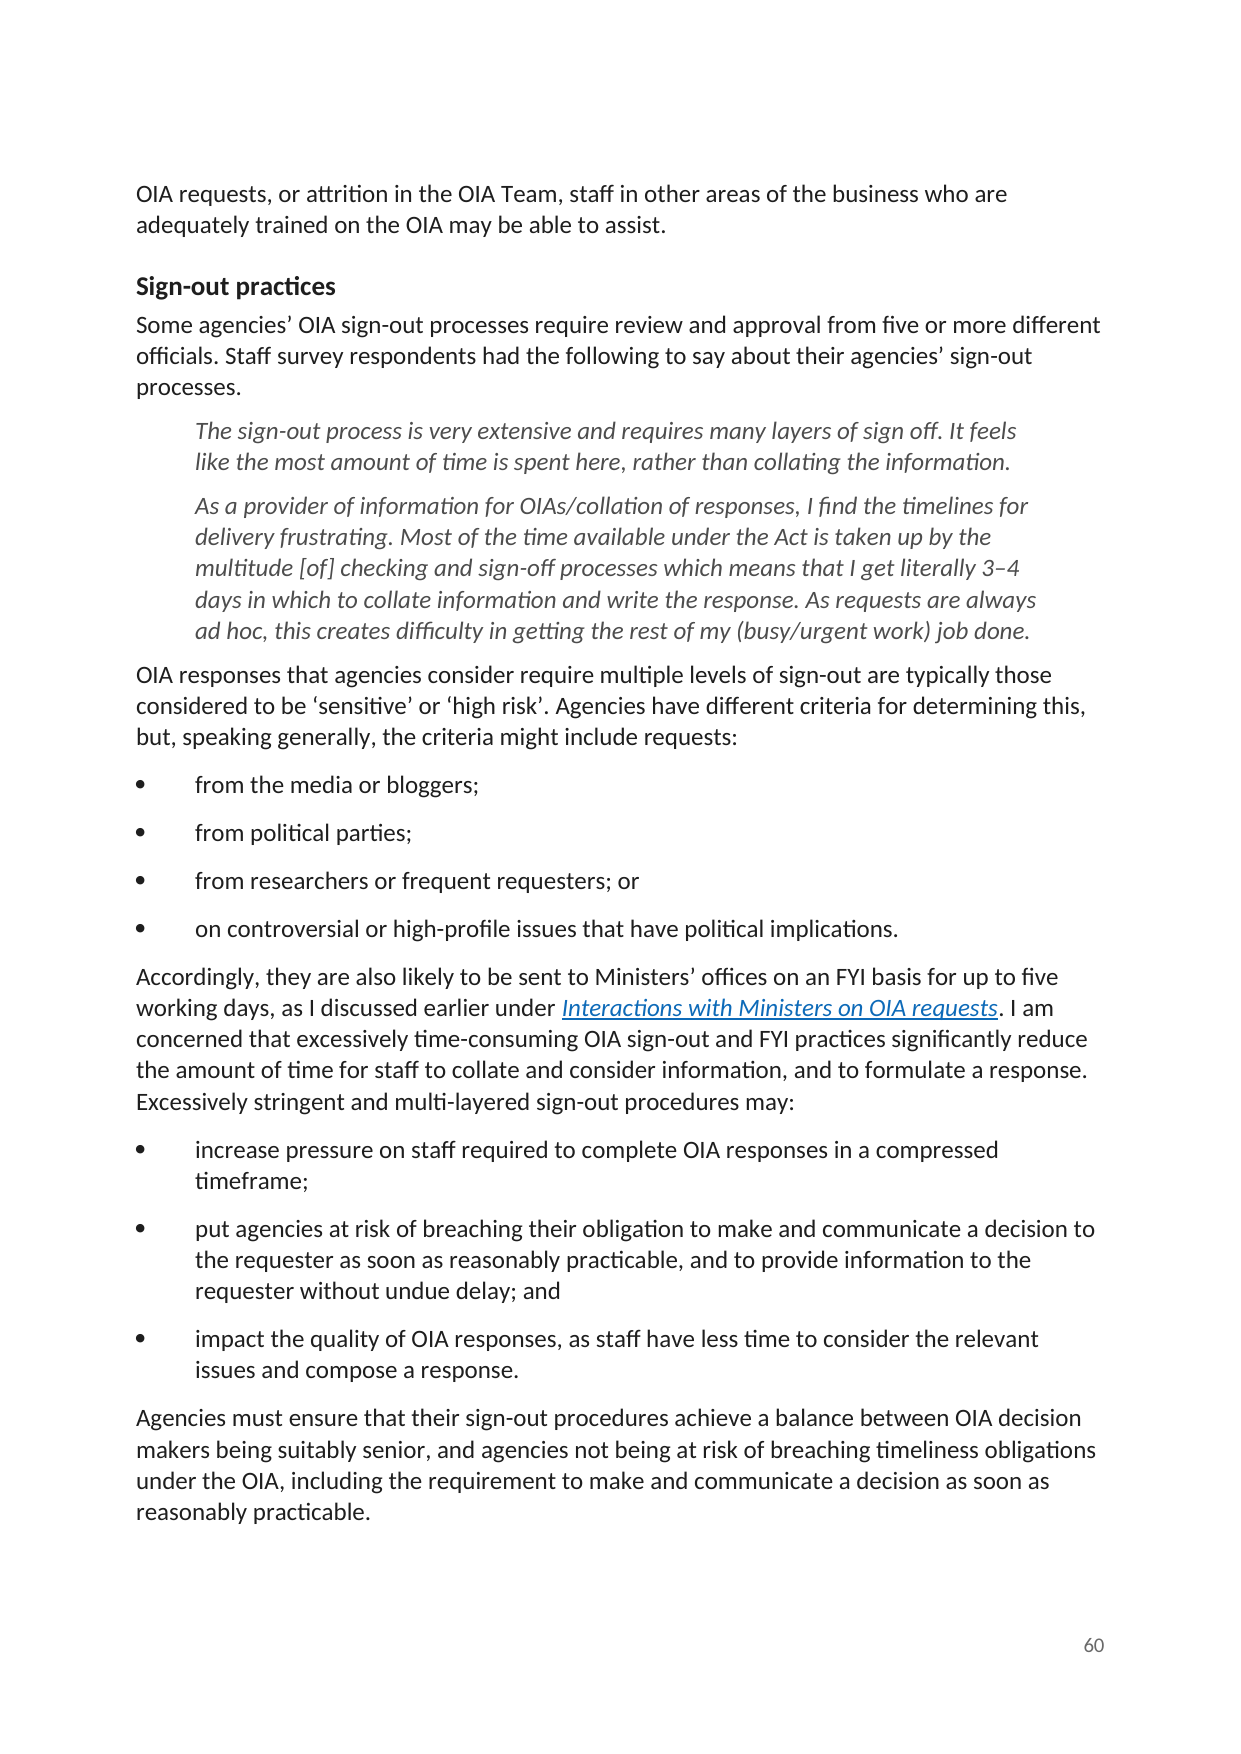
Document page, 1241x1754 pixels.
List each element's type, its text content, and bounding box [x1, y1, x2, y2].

text The sign-out process is very extensive and requires many layers of sign off. It feels like the most amount of time is spent here, rather than collating the information. [195, 414, 1045, 477]
text from researchers or frequent requesters; or [136, 864, 1104, 896]
text on controversial or high-profile issues that have political implications. [136, 912, 1104, 943]
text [136, 177, 1104, 240]
text from the media or bloggers; [136, 768, 1104, 800]
text put agencies at risk of breaching their obligation to make and communicate a decision to the requester as soon as reasonably practicable, and to provide information to the requester without undue delay; and [136, 1212, 1104, 1306]
subtitle Sign-out practices [136, 269, 1104, 302]
text Some agencies’ OIA sign-out processes require review and approval from five or more different officials. Staff survey respondents had the following to say about their agencies’ sign-out processes. [136, 308, 1104, 402]
text Agencies must ensure that their sign-out procedures achieve a balance between OIA decision makers being suitably senior, and agencies not being at risk of breaching timeliness obligations under the OIA, including the requirement to make and communicate a decision as soon as reasonably practicable. [136, 1402, 1104, 1527]
text impact the quality of OIA responses, as staff have less time to consider the relevant issues and compose a response. [136, 1323, 1104, 1385]
text from political parties; [136, 816, 1104, 848]
text Accordingly, they are also likely to be sent to Ministers’ offices on an FYI basis for up to five working days, as I discussed earlier under Interactions with Ministers on OIA requests. I am concerned that excessively time-consuming OIA sign-out and FYI practices significantly reduce the amount of time for staff to collate and consider information, and to formulate a response. Excessively stringent and multi-layered sign-out procedures may: [136, 960, 1104, 1116]
text increase pressure on staff required to complete OIA responses in a compressed timeframe; [136, 1133, 1104, 1196]
text As a provider of information for OIAs/collation of responses, I find the timelines for delivery frustrating. Most of the time available under the Act is taken up by the multitude [of] checking and sign-off processes which means that I get literally 3–4 days in which to collate information and write the response. As requests are always ad hoc, this creates difficulty in getting the rest of my (busy/urgent work) job done. [195, 489, 1045, 646]
text OIA responses that agencies consider require multiple levels of sign-out are typically those considered to be ‘sensitive’ or ‘high risk’. Agencies have different criteria for determining this, but, speaking generally, the criteria might include requests: [136, 658, 1104, 752]
